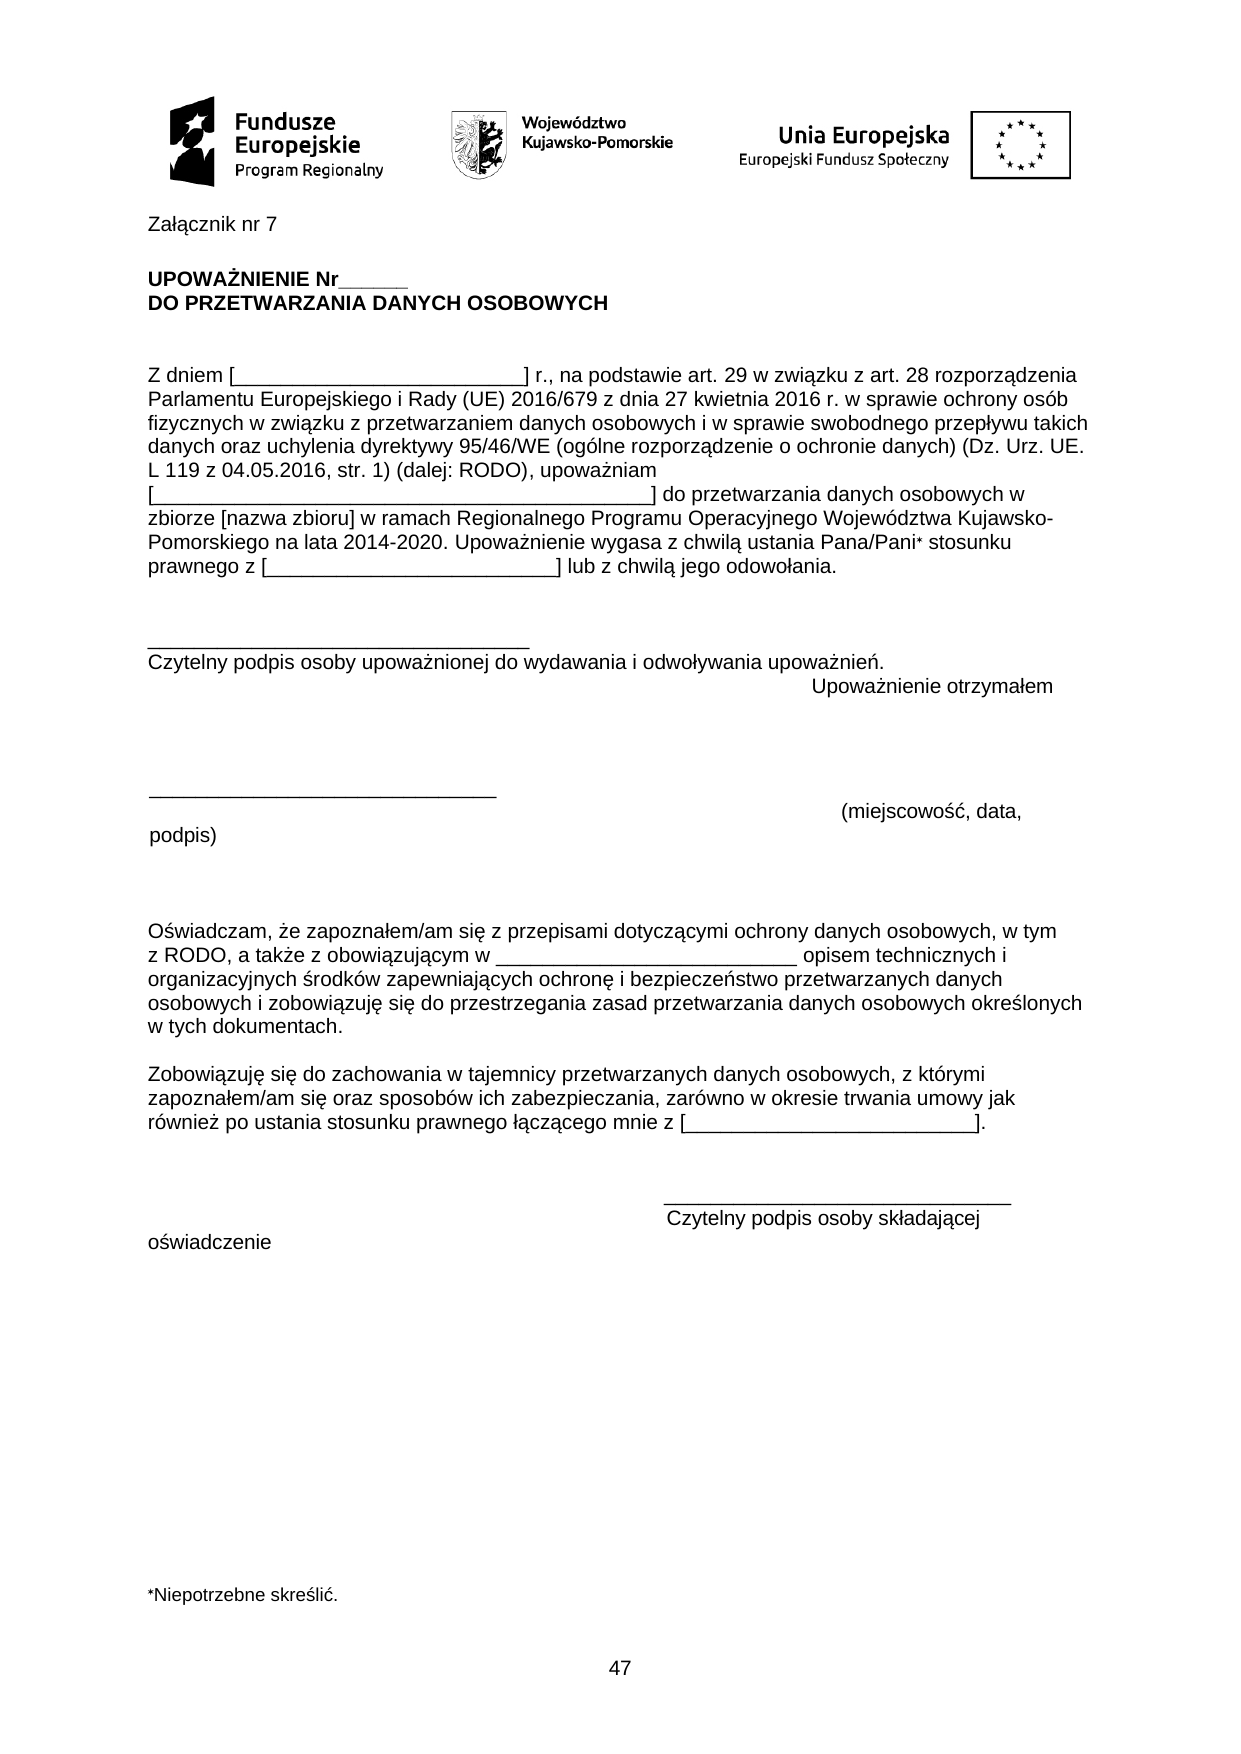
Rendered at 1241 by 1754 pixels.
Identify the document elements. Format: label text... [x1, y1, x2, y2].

text Z dniem [_________________________] r., na podstawie art. 29 w związku z art. 28 rozporządzenia Parlamentu Europejskiego i Rady (UE) 2016/679 z dnia 27 kwietnia 2016 r. w sprawie ochrony osób fizycznych w związku z przetwarzaniem danych osobowych i w sprawie swobodnego przepływu takich danych oraz uchylenia dyrektywy 95/46/WE (ogólne rozporządzenie o ochronie danych) (Dz. Urz. UE. L 119 z 04.05.2016, str. 1) (dalej: RODO), upoważniam [___________________________________________] do przetwarzania danych osobowych w zbiorze [nazwa zbioru] w ramach Regionalnego Programu Operacyjnego Województwa Kujawsko-Pomorskiego na lata 2014-2020. Upoważnienie wygasa z chwilą ustania Pana/Pani stosunku prawnego z [_________________________] lub z chwilą jego odowołania. [148, 362, 1093, 578]
text Załącznik nr 7 [148, 212, 1093, 236]
text Czytelny podpis osoby składającej oświadczenie [148, 1206, 1093, 1254]
text UPOWAŻNIENIE Nr______ DO PRZETWARZANIA DANYCH OSOBOWYCH [148, 267, 1093, 314]
text Zobowiązuję się do zachowania w tajemnicy przetwarzanych danych osobowych, z którymi zapoznałem/am się oraz sposobów ich zabezpieczania, zarówno w okresie trwania umowy jak również po ustania stosunku prawnego łączącego mnie z [_________________________]. [148, 1062, 1093, 1134]
text ______________________________ [514, 1182, 1093, 1206]
text Upoważnienie otrzymałem [738, 674, 1093, 698]
picture [147, 73, 1093, 208]
text _________________________________ Czytelny podpis osoby upoważnionej do wydawania i odwoływania upoważnień. [148, 626, 1093, 674]
text Oświadczam, że zapoznałem/am się z przepisami dotyczącymi ochrony danych osobowych, w tym z RODO, a także z obowiązującym w __________________________ opisem technicznych i organizacyjnych środków zapewniających ochronę i bezpieczeństwo przetwarzanych danych osobowych i zobowiązuję się do przestrzegania zasad przetwarzania danych osobowych określonych w tych dokumentach. [148, 918, 1093, 1038]
text ______________________________ (miejscowość, data, podpis) [149, 746, 1093, 847]
